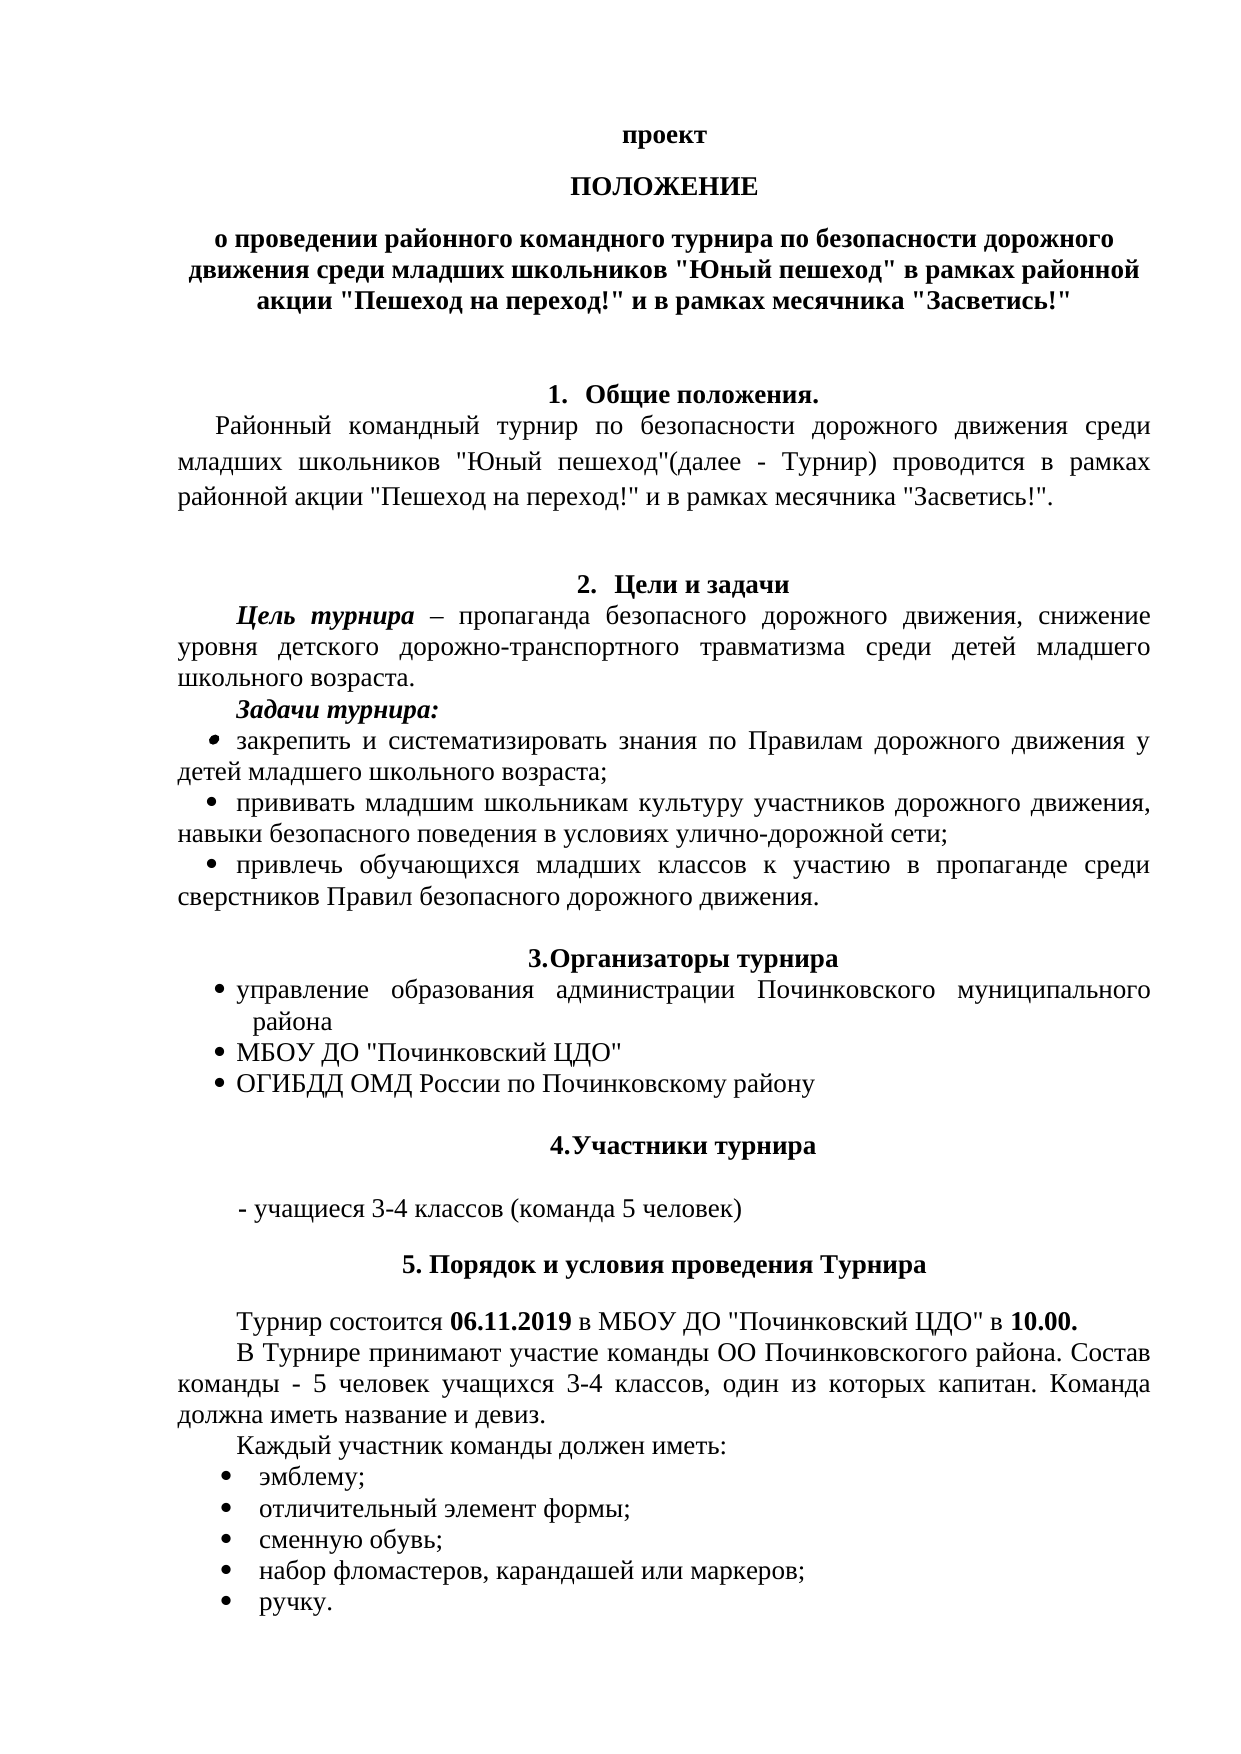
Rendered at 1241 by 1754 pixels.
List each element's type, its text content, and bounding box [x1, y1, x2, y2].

list МБОУ ДО "Починковский ЦДО" [215, 1036, 1152, 1067]
list Организаторы турнира [215, 942, 1152, 973]
text ПОЛОЖЕНИЕ [177, 170, 1152, 201]
list управление образования администрации Починковского муниципального района [215, 973, 1152, 1036]
list привлечь обучающихся младших классов к участию в пропаганде среди сверстников Правил безопасного дорожного движения. [177, 849, 1152, 911]
list Цели и задачи [215, 568, 1152, 599]
text Турнир состоится 06.11.2019 в МБОУ ДО "Починковский ЦДО" в 10.00. [177, 1305, 1152, 1336]
text - учащиеся 3-4 классов (команда 5 человек) [177, 1192, 1152, 1223]
list отличительный элемент формы; [221, 1492, 1152, 1523]
list набор фломастеров, карандашей или маркеров; [221, 1554, 1152, 1586]
list Общие положения. [215, 378, 1152, 409]
list ОГИБДД ОМД России по Починковскому району [215, 1067, 1152, 1098]
text В Турнире принимают участие команды ОО Починковскогого района. Состав команды - 5 человек учащихся 3-4 классов, один из которых капитан. Команда должна иметь название и девиз. [177, 1336, 1152, 1429]
text Каждый участник команды должен иметь: [177, 1429, 1152, 1461]
text Задачи турнира: [177, 693, 1152, 724]
list эмблему; [221, 1461, 1152, 1492]
text о проведении районного командного турнира по безопасности дорожного движения среди младших школьников "Юный пешеход" в рамках районной акции "Пешеход на переход!" и в рамках месячника "Засветись!" [177, 222, 1152, 316]
text Цель турнира – пропаганда безопасного дорожного движения, снижение уровня детского дорожно-транспортного травматизма среди детей младшего школьного возраста. [177, 599, 1152, 693]
text 5. Порядок и условия проведения Турнира [177, 1248, 1152, 1279]
text проект [177, 118, 1152, 149]
list прививать младшим школьникам культуру участников дорожного движения, навыки безопасного поведения в условиях улично-дорожной сети; [177, 786, 1152, 849]
list Участники турнира [215, 1129, 1152, 1161]
text Районный командный турнир по безопасности дорожного движения среди младших школьников "Юный пешеход"(далее - Турнир) проводится в рамках районной акции "Пешеход на переход!" и в рамках месячника "Засветись!". [177, 409, 1152, 512]
list ручку. [221, 1586, 1152, 1617]
list закрепить и систематизировать знания по Правилам дорожного движения у детей младшего школьного возраста; [177, 724, 1152, 786]
list сменную обувь; [221, 1523, 1152, 1554]
